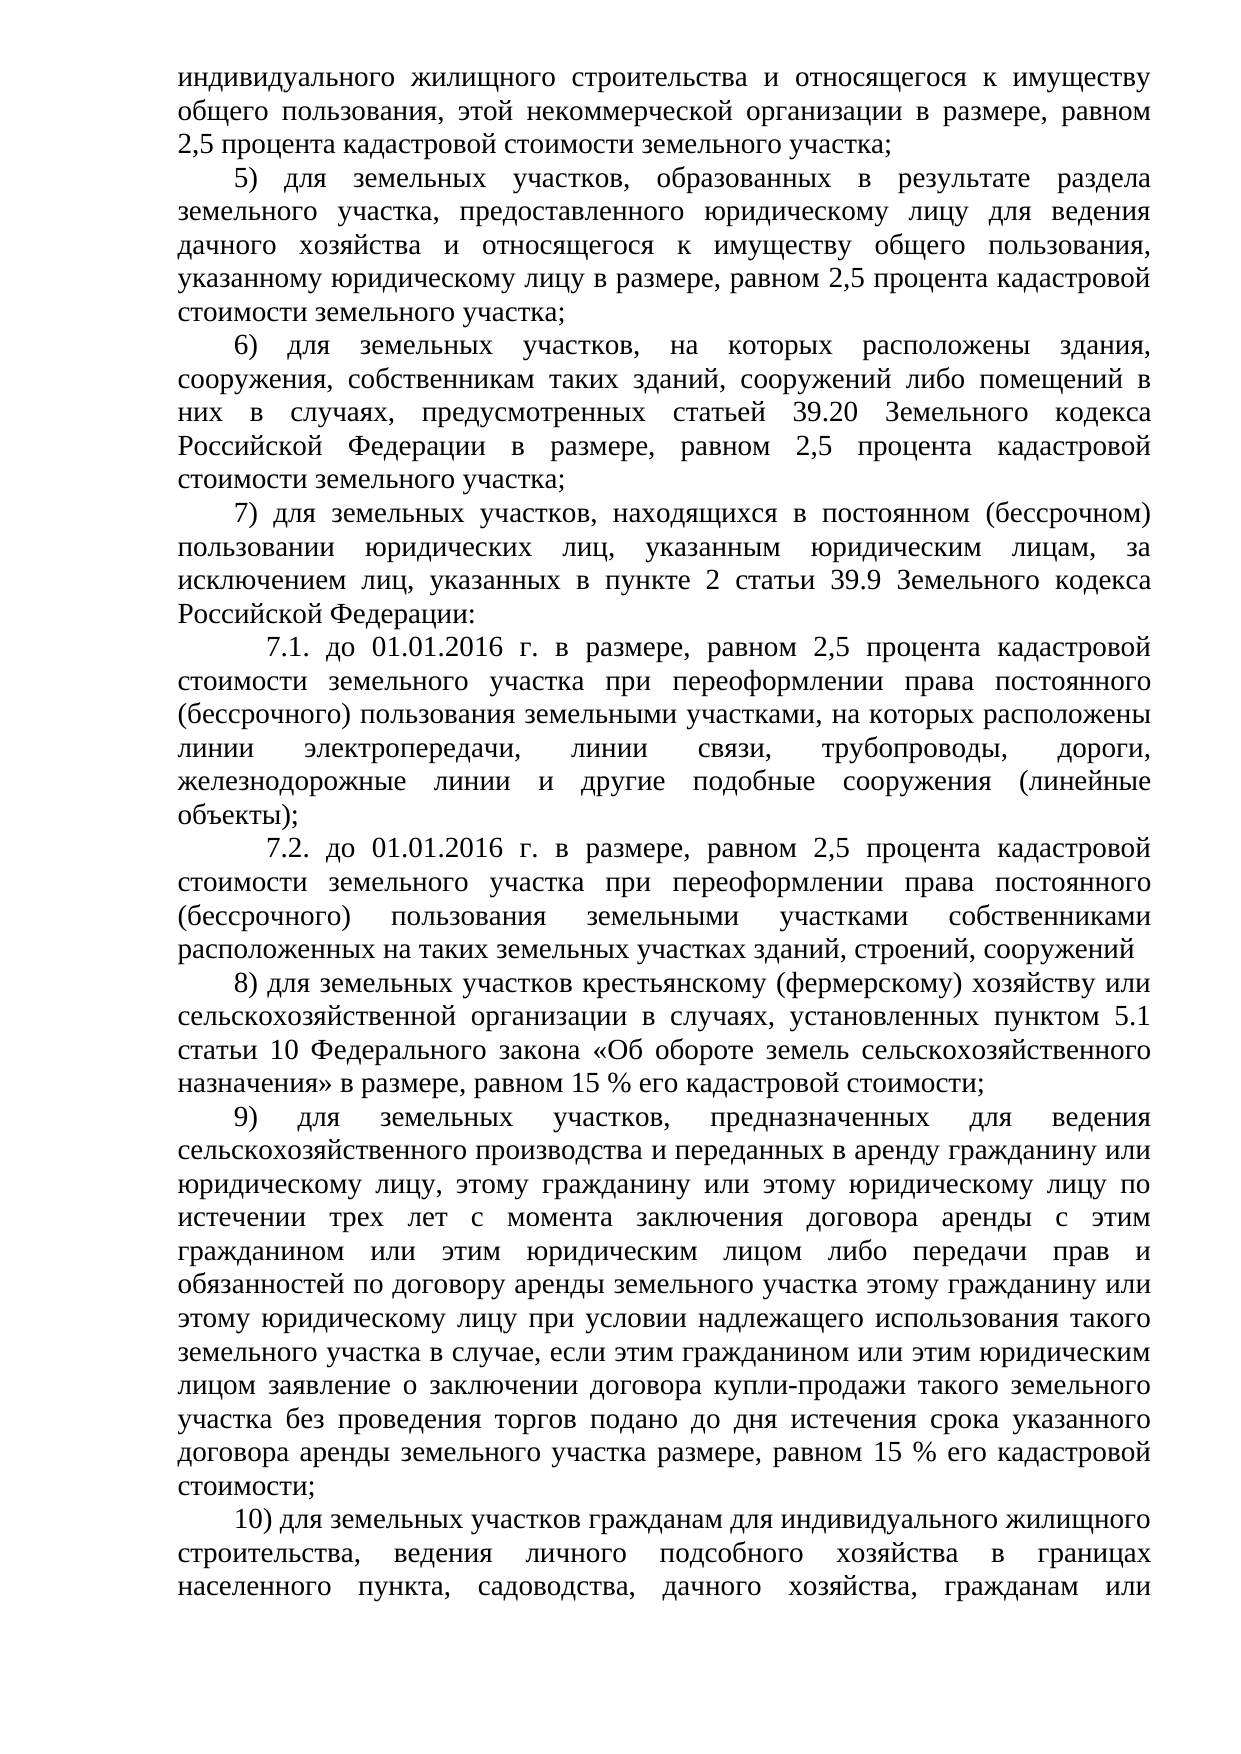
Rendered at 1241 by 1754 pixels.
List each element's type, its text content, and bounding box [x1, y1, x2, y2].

text 5) для земельных участков, образованных в результате раздела земельного участка, предоставленного юридическому лицу для ведения дачного хозяйства и относящегося к имуществу общего пользования, указанному юридическому лицу в размере, равном 2,5 процента кадастровой стоимости земельного участка; [177, 160, 1152, 327]
text 7) для земельных участков, находящихся в постоянном (бессрочном) пользовании юридических лиц, указанным юридическим лицам, за исключением лиц, указанных в пункте 2 статьи 39.9 Земельного кодекса Российской Федерации: [177, 495, 1152, 629]
text 7.1. до 01.01.2016 г. в размере, равном 2,5 процента кадастровой стоимости земельного участка при переоформлении права постоянного (бессрочного) пользования земельными участками, на которых расположены линии электропередачи, линии связи, трубопроводы, дороги, железнодорожные линии и другие подобные сооружения (линейные объекты); [177, 629, 1152, 831]
text 6) для земельных участков, на которых расположены здания, сооружения, собственникам таких зданий, сооружений либо помещений в них в случаях, предусмотренных статьей 39.20 Земельного кодекса Российской Федерации в размере, равном 2,5 процента кадастровой стоимости земельного участка; [177, 327, 1152, 495]
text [177, 1501, 1152, 1602]
text 9) для земельных участков, предназначенных для ведения сельскохозяйственного производства и переданных в аренду гражданину или юридическому лицу, этому гражданину или этому юридическому лицу по истечении трех лет с момента заключения договора аренды с этим гражданином или этим юридическим лицом либо передачи прав и обязанностей по договору аренды земельного участка этому гражданину или этому юридическому лицу при условии надлежащего использования такого земельного участка в случае, если этим гражданином или этим юридическим лицом заявление о заключении договора купли-продажи такого земельного участка без проведения торгов подано до дня истечения срока указанного договора аренды земельного участка размере, равном 15 % его кадастровой стоимости; [177, 1099, 1152, 1501]
text 8) для земельных участков крестьянскому (фермерскому) хозяйству или сельскохозяйственной организации в случаях, установленных пунктом 5.1 статьи 10 Федерального закона «Об обороте земель сельскохозяйственного назначения» в размере, равном 15 % его кадастровой стоимости; [177, 965, 1152, 1099]
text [177, 59, 1152, 160]
text 7.2. до 01.01.2016 г. в размере, равном 2,5 процента кадастровой стоимости земельного участка при переоформлении права постоянного (бессрочного) пользования земельными участками собственниками расположенных на таких земельных участках зданий, строений, сооружений [177, 831, 1152, 965]
